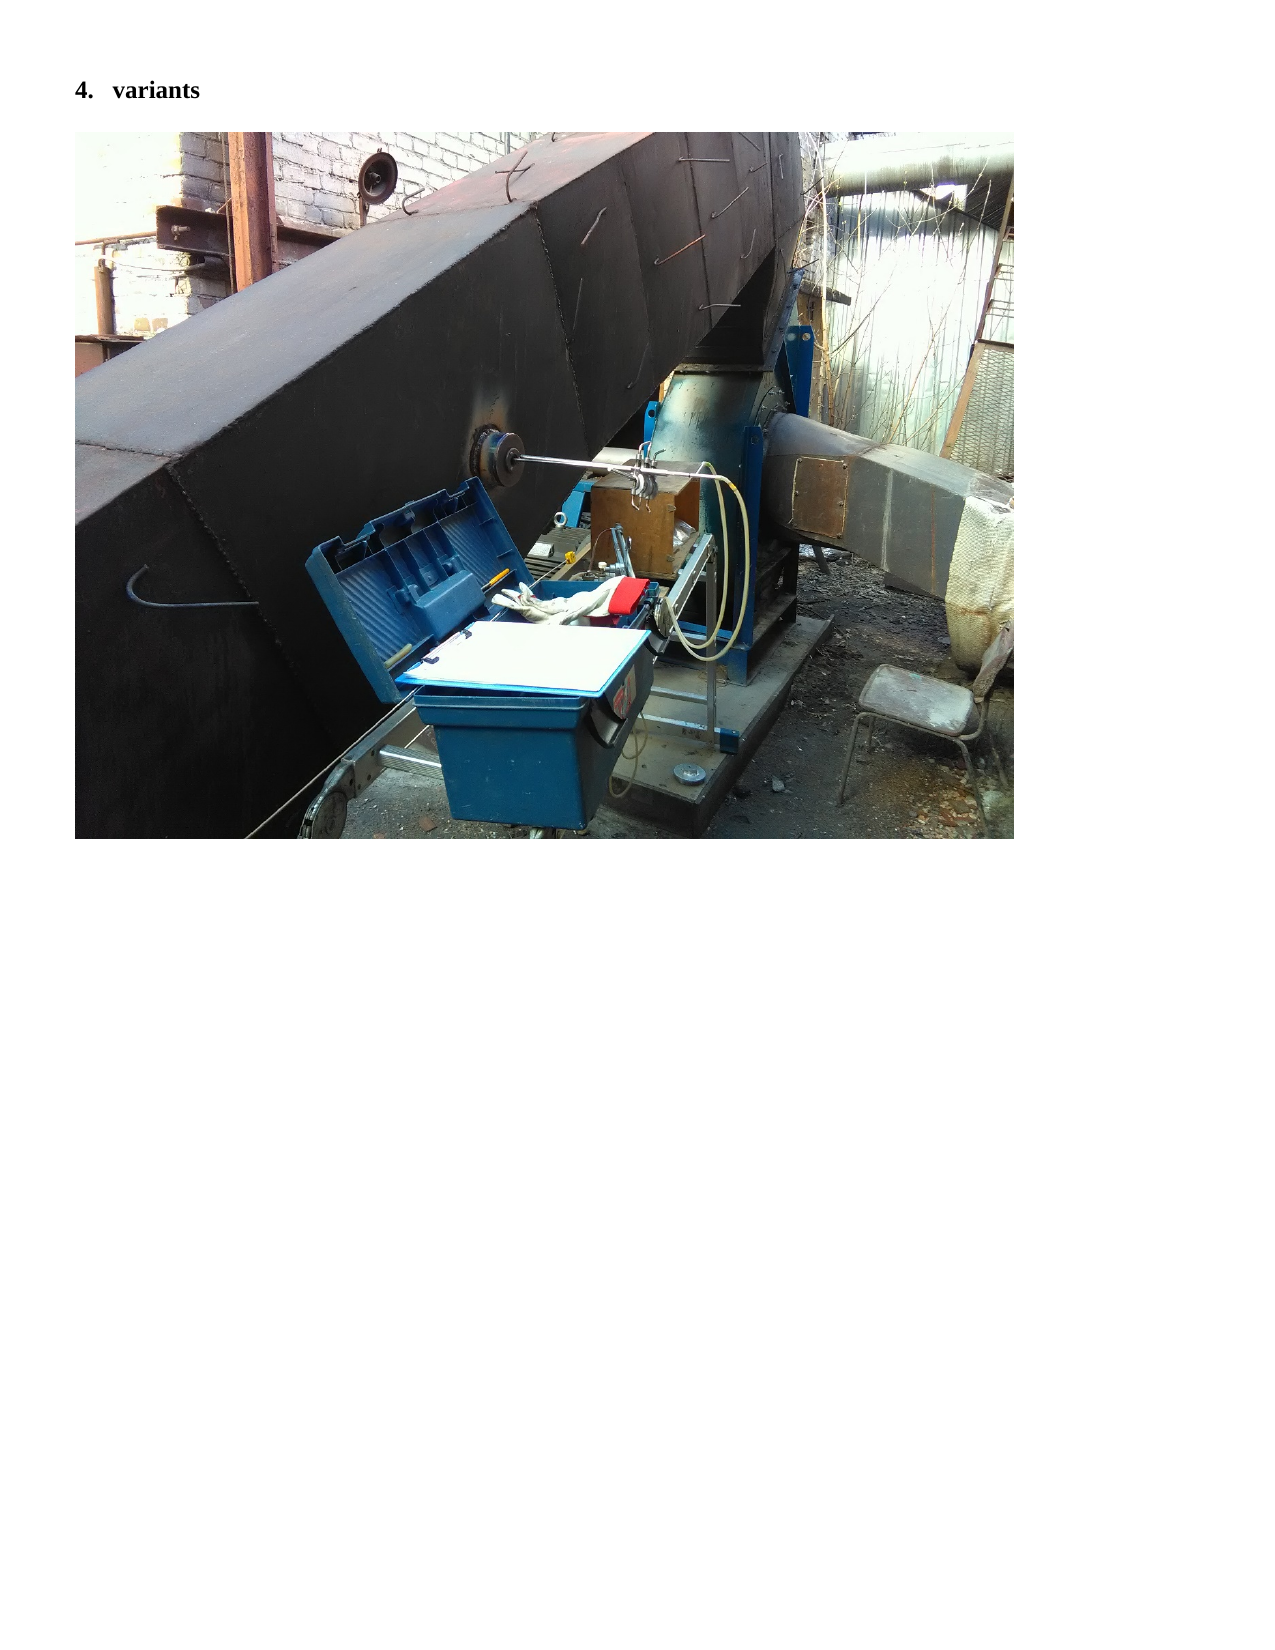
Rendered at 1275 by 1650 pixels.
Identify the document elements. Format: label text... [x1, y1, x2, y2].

list variants [75, 75, 1200, 104]
picture [75, 132, 1014, 839]
